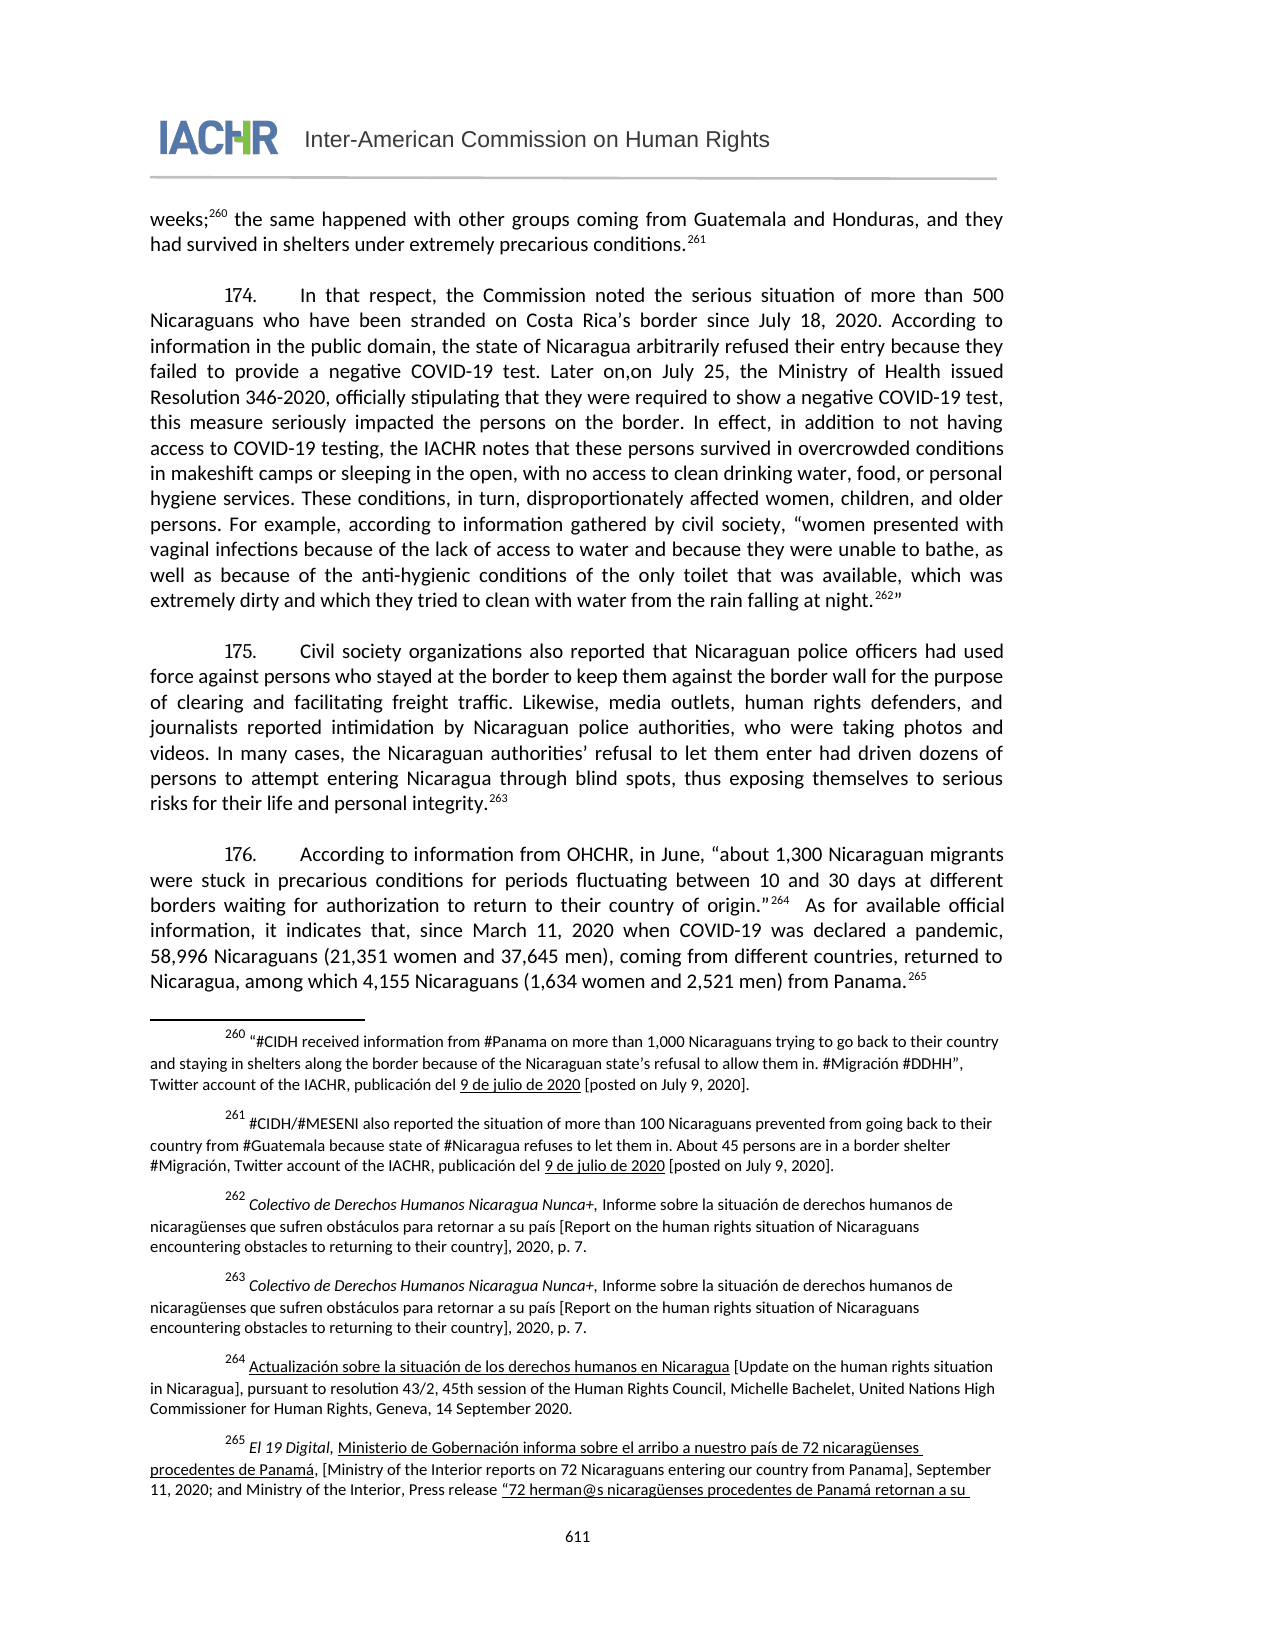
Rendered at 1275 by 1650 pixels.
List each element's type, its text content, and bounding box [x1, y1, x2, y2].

list In that respect, the Commission noted the serious situation of more than 500 Nicaraguans who have been stranded on Costa Rica’s border since July 18, 2020. According to information in the public domain, the state of Nicaragua arbitrarily refused their entry because they failed to provide a negative COVID-19 test. Later on,on July 25, the Ministry of Health issued Resolution 346-2020, officially stipulating that they were required to show a negative COVID-19 test, this measure seriously impacted the persons on the border. In effect, in addition to not having access to COVID-19 testing, the IACHR notes that these persons survived in overcrowded conditions in makeshift camps or sleeping in the open, with no access to clean drinking water, food, or personal hygiene services. These conditions, in turn, disproportionately affected women, children, and older persons. For example, according to information gathered by civil society, “women presented with vaginal infections because of the lack of access to water and because they were unable to bathe, as well as because of the anti-hygienic conditions of the only toilet that was available, which was extremely dirty and which they tried to clean with water from the rain falling at night.” [150, 282, 1005, 613]
list According to information from OHCHR, in June, “about 1,300 Nicaraguan migrants were stuck in precarious conditions for periods fluctuating between 10 and 30 days at different borders waiting for authorization to return to their country of origin.” As for available official information, it indicates that, since March 11, 2020 when COVID-19 was declared a pandemic, 58,996 Nicaraguans (21,351 women and 37,645 men), coming from different countries, returned to Nicaragua, among which 4,155 Nicaraguans (1,634 women and 2,521 men) from Panama. [150, 841, 1005, 994]
list Civil society organizations also reported that Nicaraguan police officers had used force against persons who stayed at the border to keep them against the border wall for the purpose of clearing and facilitating freight traffic. Likewise, media outlets, human rights defenders, and journalists reported intimidation by Nicaraguan police authorities, who were taking photos and videos. In many cases, the Nicaraguan authorities’ refusal to let them enter had driven dozens of persons to attempt entering Nicaragua through blind spots, thus exposing themselves to serious risks for their life and personal integrity. [150, 638, 1005, 816]
list On June 19, the IACHR denounced the situation of about 500 Nicaraguan workers, some of them belonging to Afrodescendant communities of the country’s Caribbean coastal region, who for three months were stranded on the Cayman Islands and living there in precarious conditions. Likewise, through MESENI, the IACHR noted that more than 1,000 Nicaraguans trying to return to their country from Panama were prevented from entering Nicaragua for several weeks; the same happened with other groups coming from Guatemala and Honduras, and they had survived in shelters under extremely precarious conditions. [150, 206, 1005, 257]
picture [150, 110, 283, 166]
